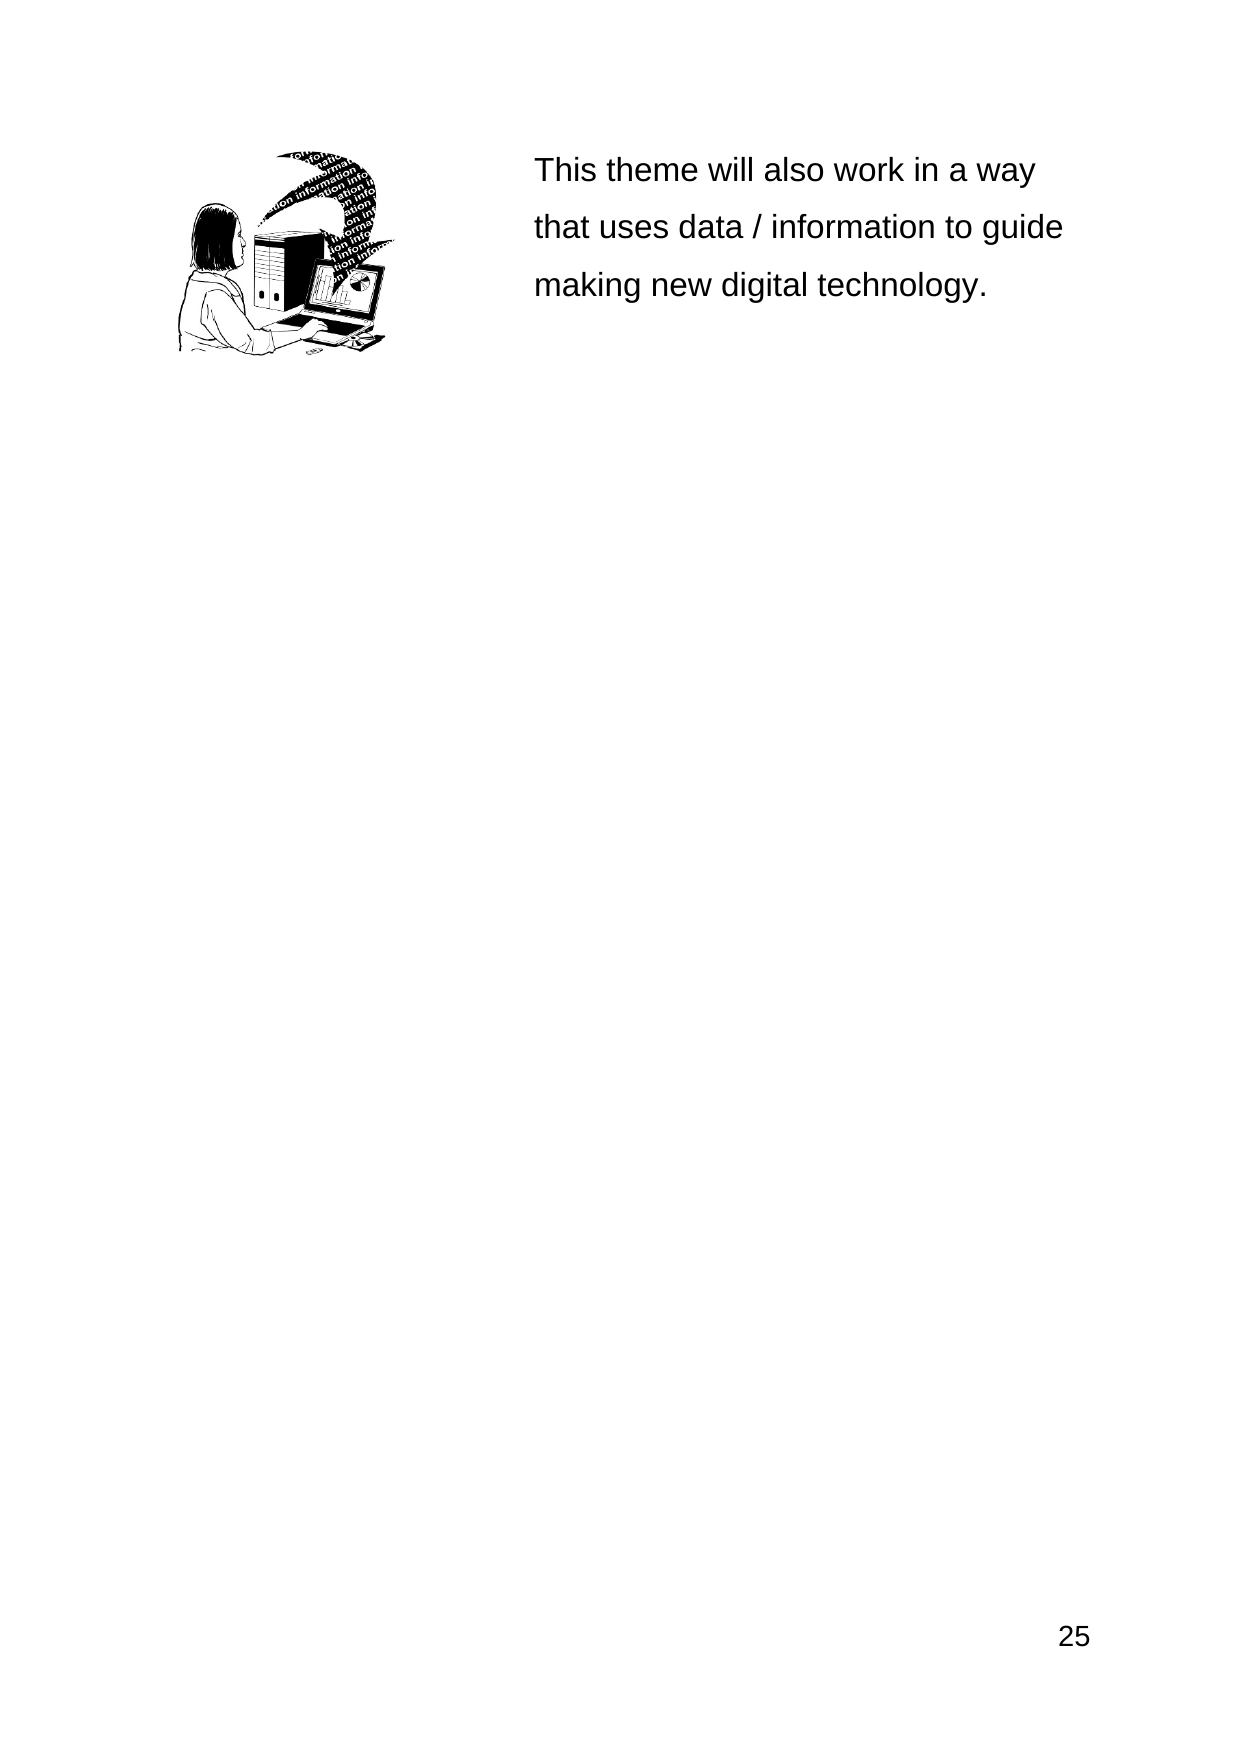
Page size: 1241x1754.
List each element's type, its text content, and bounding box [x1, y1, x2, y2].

text This theme will also work in a way that uses data / information to guide making new digital technology. [534, 150, 1090, 304]
picture [176, 150, 395, 360]
